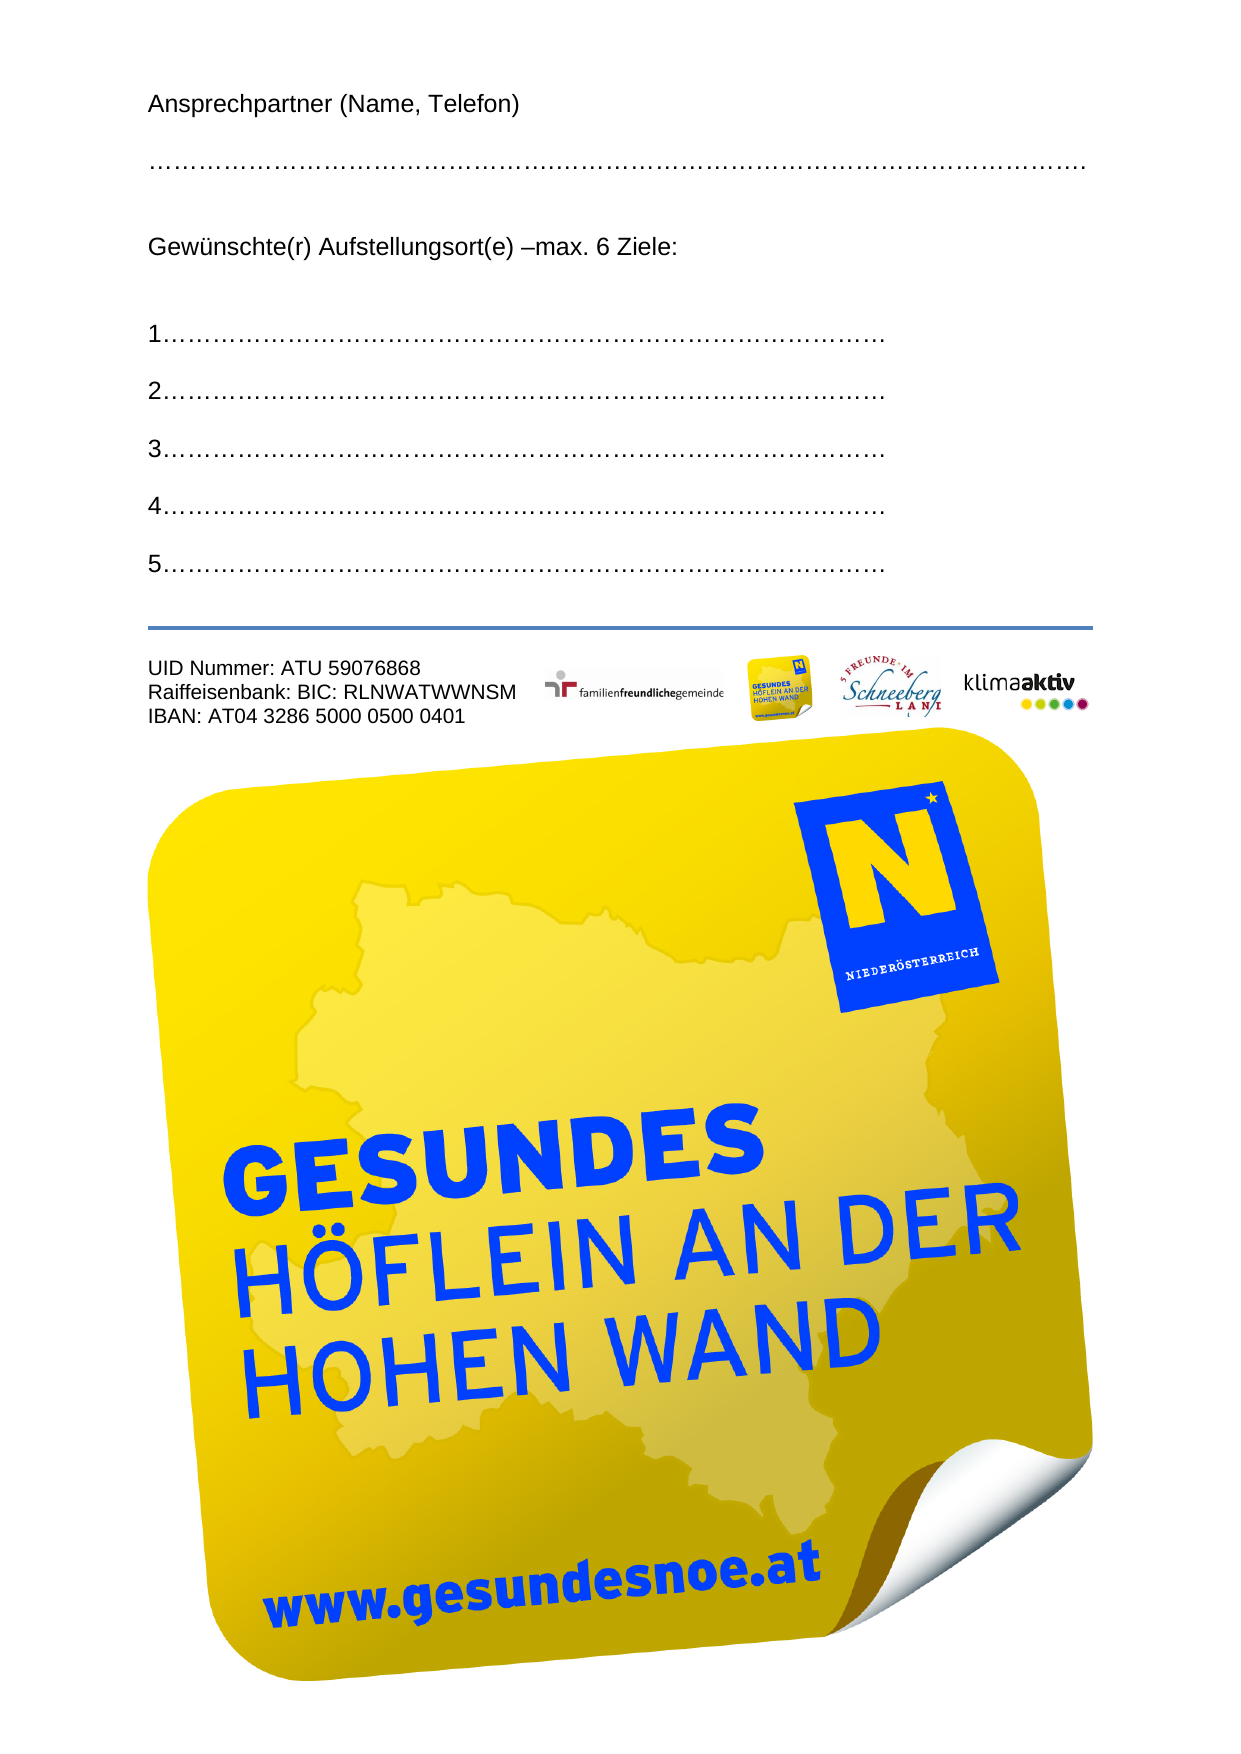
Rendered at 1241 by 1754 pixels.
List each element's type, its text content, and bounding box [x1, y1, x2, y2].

text Gewünschte(r) Aufstellungsort(e) –max. 6 Ziele: [148, 232, 1093, 261]
picture [747, 655, 813, 721]
text ………………………………………….………………………………………………………. [148, 146, 1093, 175]
text 3…………………………………………………………………………… [148, 434, 1093, 462]
text Ansprechpartner (Name, Telefon) [148, 89, 1093, 117]
text 5…………………………………………………………………………… [148, 549, 1093, 577]
picture [840, 656, 941, 717]
text 4…………………………………………………………………………… [148, 491, 1093, 520]
picture [147, 651, 1093, 1681]
text 1…………………………………………………………………………… [148, 319, 1093, 347]
text 2…………………………………………………………………………… [148, 376, 1093, 405]
